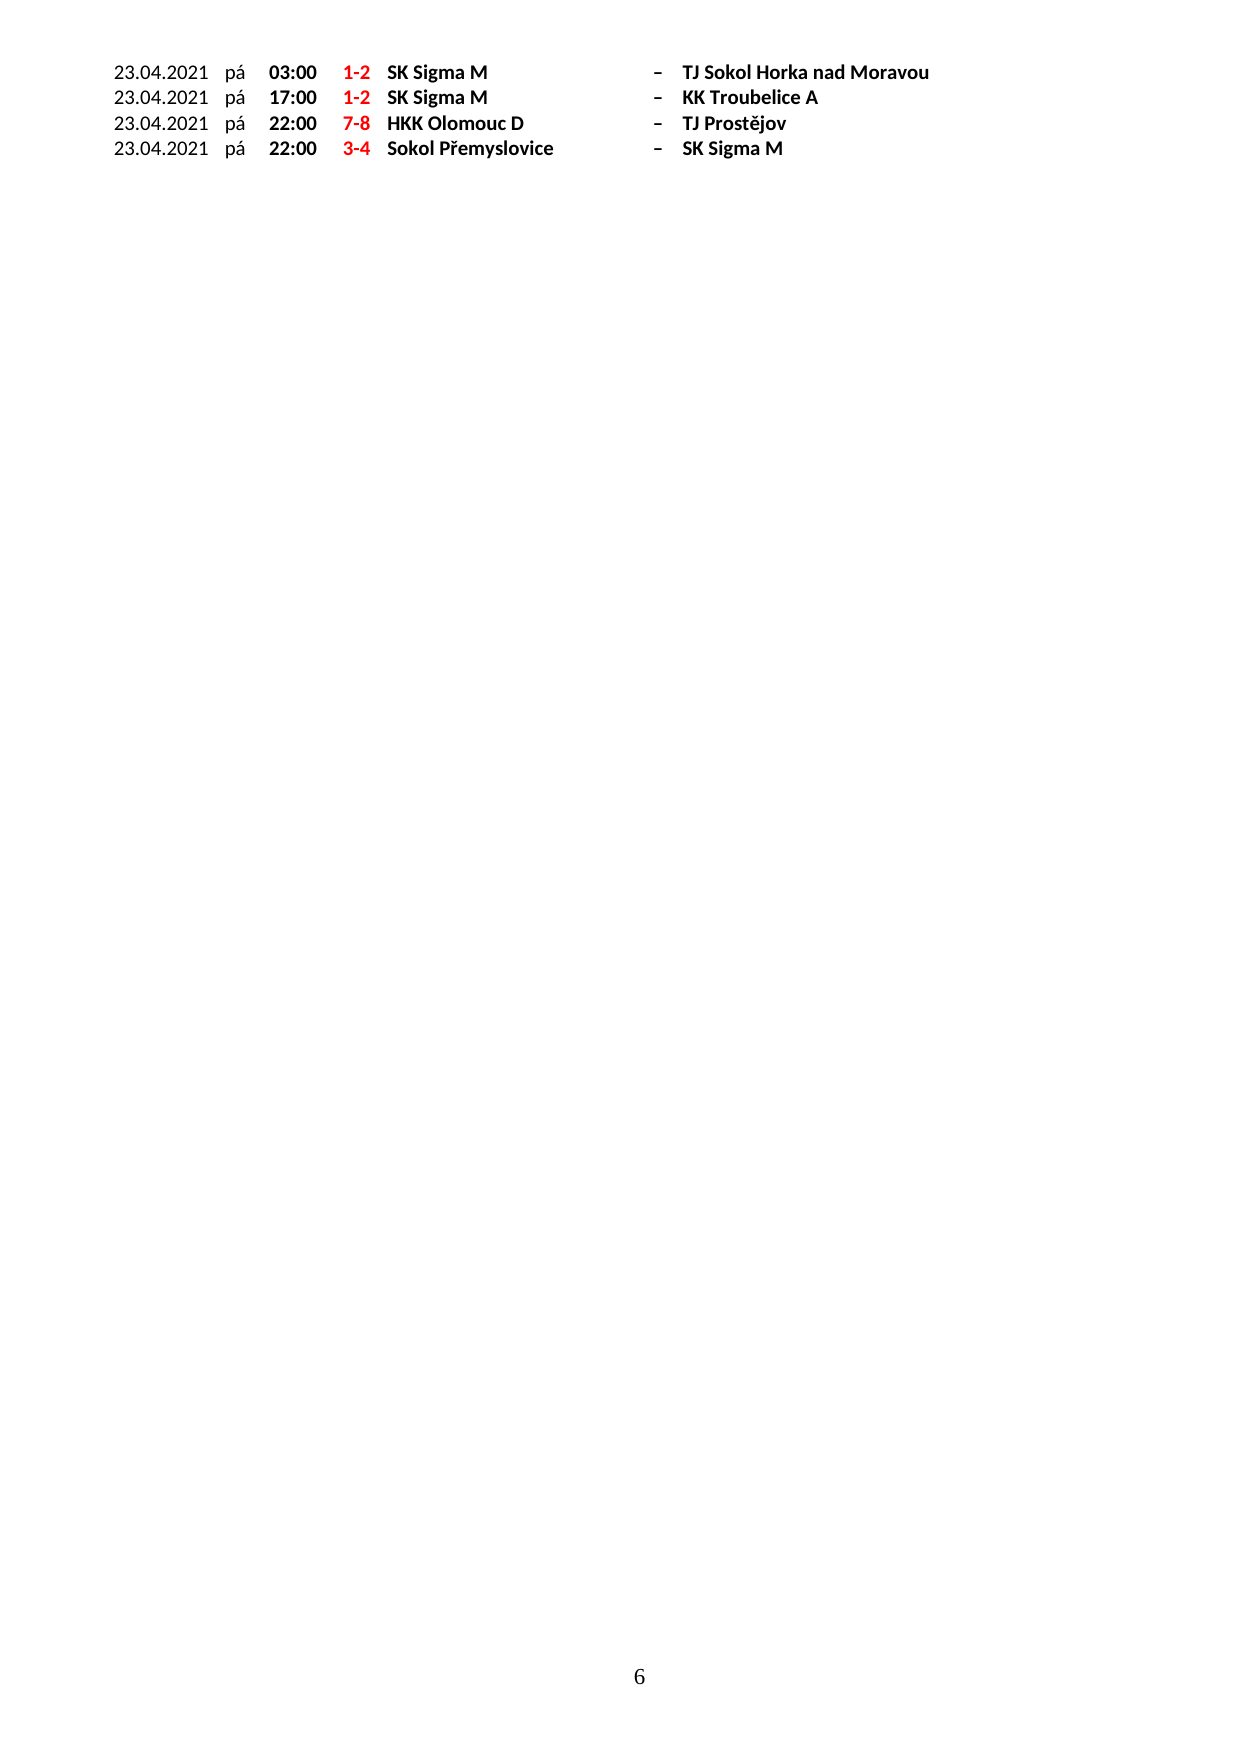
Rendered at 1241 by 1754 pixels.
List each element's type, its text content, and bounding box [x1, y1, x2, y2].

text 23.04.2021 pá 03:00 1-2 SK Sigma M – TJ Sokol Horka nad Moravou [114, 59, 1137, 84]
text 23.04.2021 pá 22:00 7-8 HKK Olomouc D – TJ Prostějov [114, 110, 1137, 135]
text 23.04.2021 pá 17:00 1-2 SK Sigma M – KK Troubelice A [114, 84, 1137, 110]
text 23.04.2021 pá 22:00 3-4 Sokol Přemyslovice – SK Sigma M [114, 135, 1137, 161]
